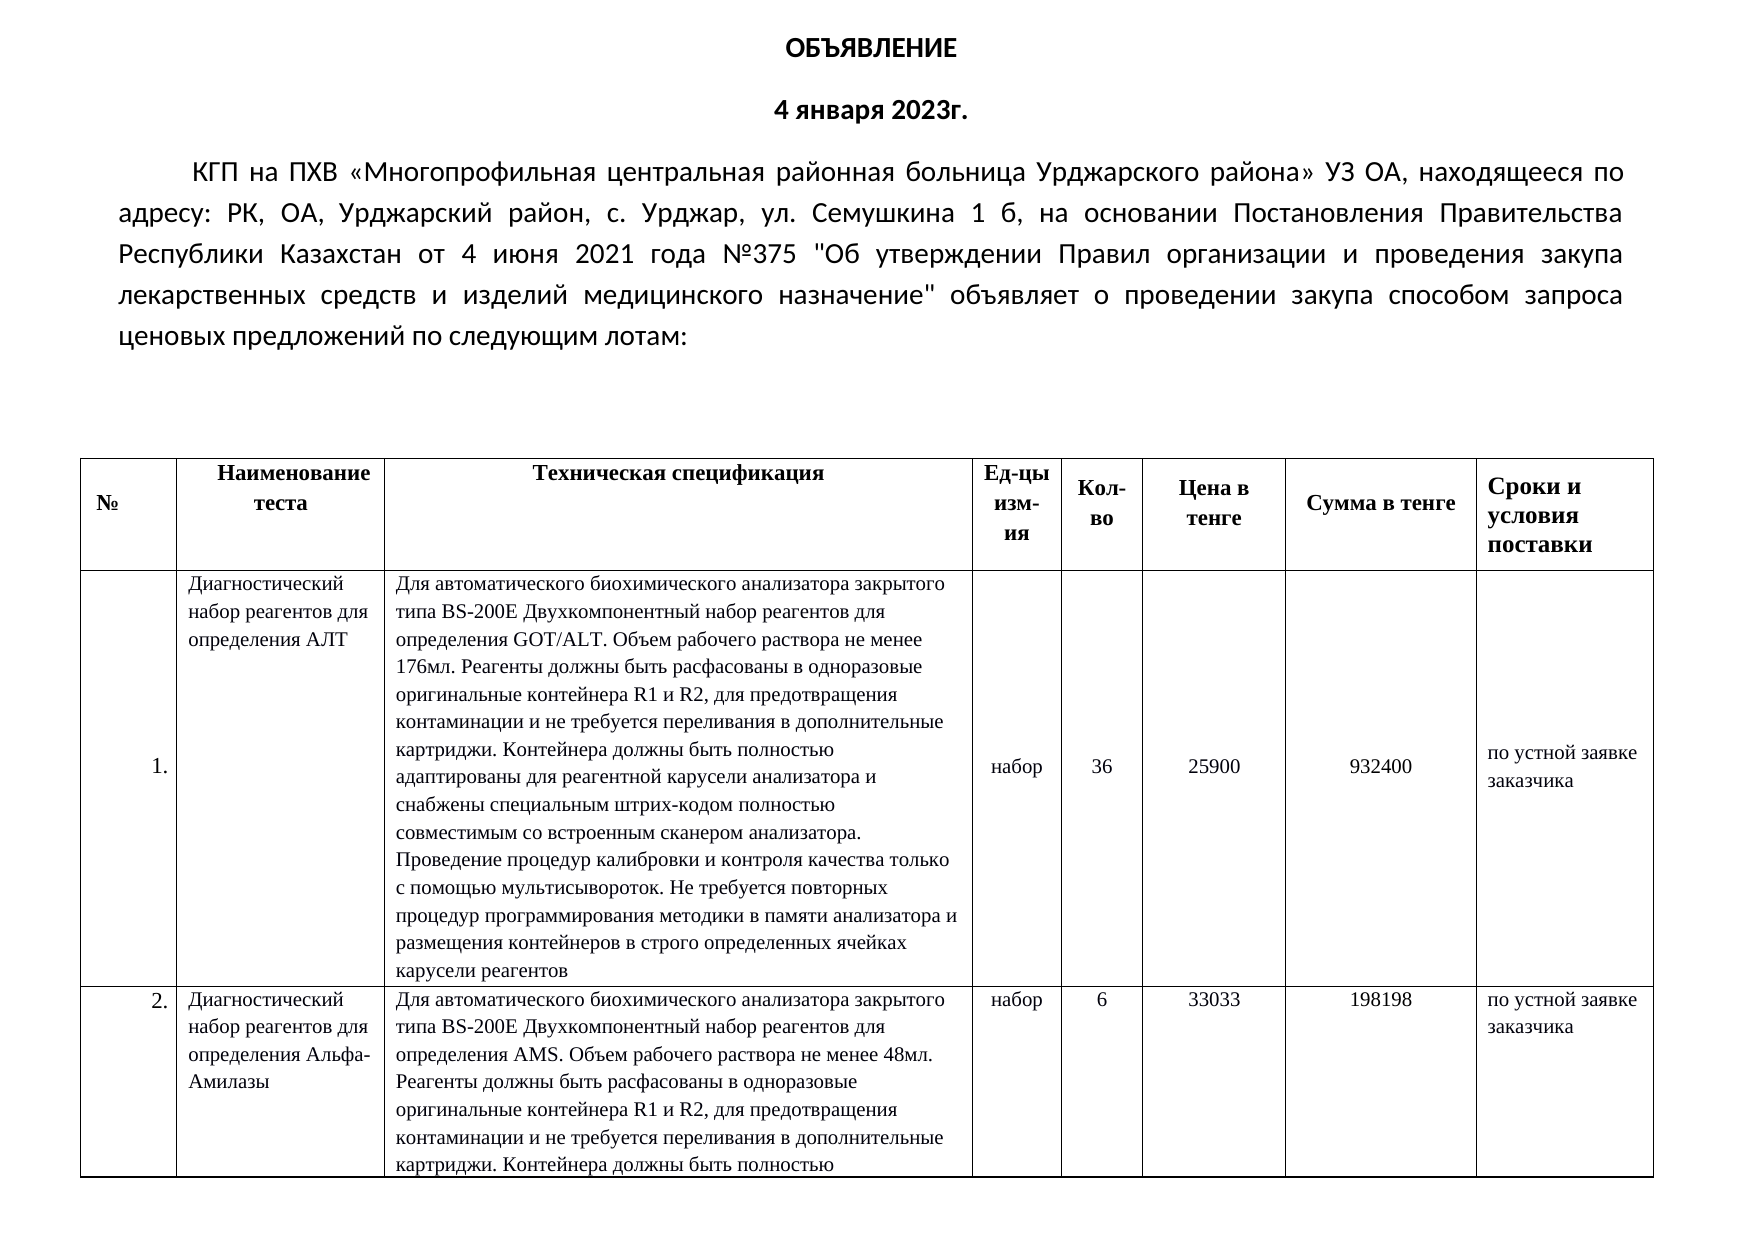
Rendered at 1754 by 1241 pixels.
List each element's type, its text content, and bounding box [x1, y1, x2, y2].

table_cell [81, 571, 176, 986]
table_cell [385, 987, 972, 1176]
table_header № [81, 459, 176, 570]
table_header Техническая спецификация [385, 459, 972, 570]
table_cell 33033 [1143, 987, 1285, 1176]
text КГП на ПХВ «Многопрофильная центральная районная больница Урджарского района» УЗ ОА, находящееся по адресу: РК, ОА, Урджарский район, с. Урджар, ул. Семушкина 1 б, на основании Постановления Правительства Республики Казахстан от 4 июня 2021 года №375 "Об утверждении Правил организации и проведения закупа лекарственных средств и изделий медицинского назначение" объявляет о проведении закупа способом запроса ценовых предложений по следующим лотам: [118, 153, 1624, 352]
table_header Кол-во [1062, 459, 1142, 570]
table_cell 198198 [1286, 987, 1476, 1176]
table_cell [1477, 987, 1653, 1176]
table_cell по устной заявке заказчика [1477, 571, 1653, 986]
text 4 января 2023г. [118, 91, 1624, 127]
table_cell 932400 [1286, 571, 1476, 986]
table_cell Для автоматического биохимического анализатора закрытого типа BS-200E Двухкомпонентный набор реагентов для определения GOT/ALT. Объем рабочего раствора не менее 176мл. Реагенты должны быть расфасованы в одноразовые оригинальные контейнера R1 и R2, для предотвращения контаминации и не требуется переливания в дополнительные картриджи. Контейнера должны быть полностью адаптированы для реагентной карусели анализатора и снабжены специальным штрих-кодом полностью совместимым со встроенным сканером анализатора. Проведение процедур калибровки и контроля качества только с помощью мультисывороток. Не требуется повторных процедур программирования методики в памяти анализатора и размещения контейнеров в строго определенных ячейках карусели реагентов [385, 571, 972, 986]
table_cell 25900 [1143, 571, 1285, 986]
table_cell 6 [1062, 987, 1142, 1176]
table_header Наименование теста [177, 459, 384, 570]
table_header Цена в тенге [1143, 459, 1285, 570]
text ОБЪЯВЛЕНИЕ [118, 29, 1624, 65]
table_cell набор [973, 571, 1061, 986]
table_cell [177, 987, 384, 1176]
table_cell 36 [1062, 571, 1142, 986]
table_header Ед-цы изм-ия [973, 459, 1061, 570]
table_header Сроки и условия поставки [1477, 459, 1653, 570]
table_cell Диагностический набор реагентов для определения АЛТ [177, 571, 384, 986]
table_cell [81, 987, 176, 1176]
table_header Сумма в тенге [1286, 459, 1476, 570]
table_cell набор [973, 987, 1061, 1176]
